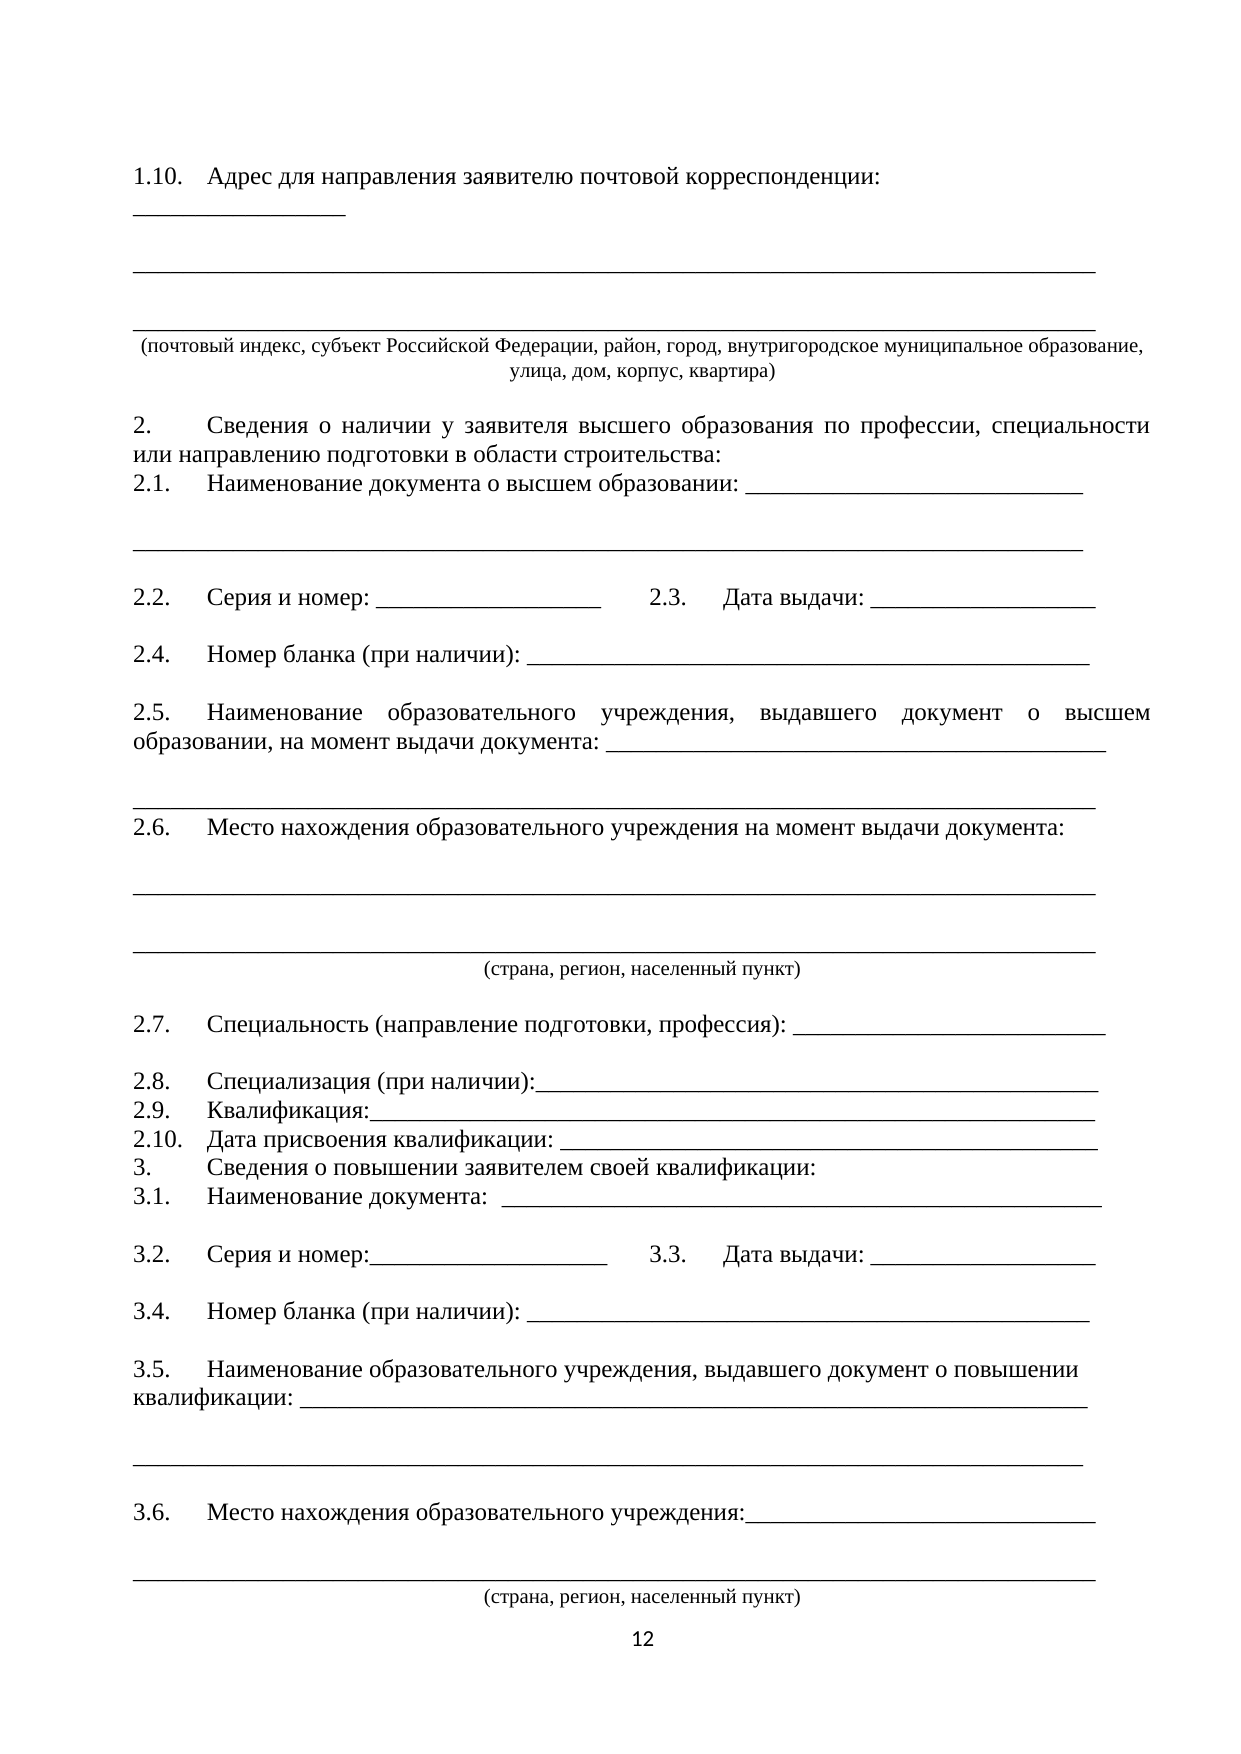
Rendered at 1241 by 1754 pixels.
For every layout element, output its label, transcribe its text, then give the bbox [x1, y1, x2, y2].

text 2.4. Номер бланка (при наличии): _____________________________________________ [133, 639, 1152, 668]
text 3. Сведения о повышении заявителем своей квалификации: [133, 1152, 1152, 1181]
text 2.7. Специальность (направление подготовки, профессия): _________________________ [133, 1009, 1152, 1037]
text 3.4. Номер бланка (при наличии): _____________________________________________ [133, 1296, 1152, 1325]
text 2.6. Место нахождения образовательного учреждения на момент выдачи документа: [133, 812, 1152, 841]
text (страна, регион, населенный пункт) [133, 1584, 1152, 1608]
text ____________________________________________________________________________ [133, 525, 1152, 554]
text _____________________________________________________________________________ [133, 869, 1152, 898]
text 2.8. Специализация (при наличии):_____________________________________________ [133, 1066, 1152, 1095]
text _____________________________________________________________________________ [133, 305, 1152, 333]
text 2.1. Наименование документа о высшем образовании: ___________________________ [133, 468, 1152, 497]
text ____________________________________________________________________________ [133, 1440, 1152, 1469]
text 1.10. Адрес для направления заявителю почтовой корреспонденции: _________________ [133, 161, 1152, 218]
text 2.2. Серия и номер: __________________ 2.3. Дата выдачи: __________________ [133, 582, 1152, 611]
text 3.2. Серия и номер:___________________ 3.3. Дата выдачи: __________________ [133, 1239, 1152, 1267]
text 2.5. Наименование образовательного учреждения, выдавшего документ о высшем образовании, на момент выдачи документа: ________________________________________ [133, 697, 1152, 754]
text _____________________________________________________________________________ [133, 783, 1152, 812]
text _____________________________________________________________________________ [133, 927, 1152, 956]
text 2. Сведения о наличии у заявителя высшего образования по профессии, специальности или направлению подготовки в области строительства: [133, 410, 1152, 468]
text 3.6. Место нахождения образовательного учреждения:____________________________ [133, 1497, 1152, 1526]
text улица, дом, корпус, квартира) [133, 357, 1152, 382]
text (страна, регион, населенный пункт) [133, 956, 1152, 980]
text _____________________________________________________________________________ [133, 247, 1152, 276]
text 2.9. Квалификация:__________________________________________________________ [133, 1095, 1152, 1124]
text (почтовый индекс, субъект Российской Федерации, район, город, внутригородское муниципальное образование, [133, 333, 1152, 357]
text 3.5. Наименование образовательного учреждения, выдавшего документ о повышении квалификации: _______________________________________________________________ [133, 1354, 1152, 1411]
text 3.1. Наименование документа: ________________________________________________ [133, 1181, 1152, 1210]
text _____________________________________________________________________________ [133, 1555, 1152, 1584]
text 2.10. Дата присвоения квалификации: ___________________________________________ [133, 1124, 1152, 1152]
